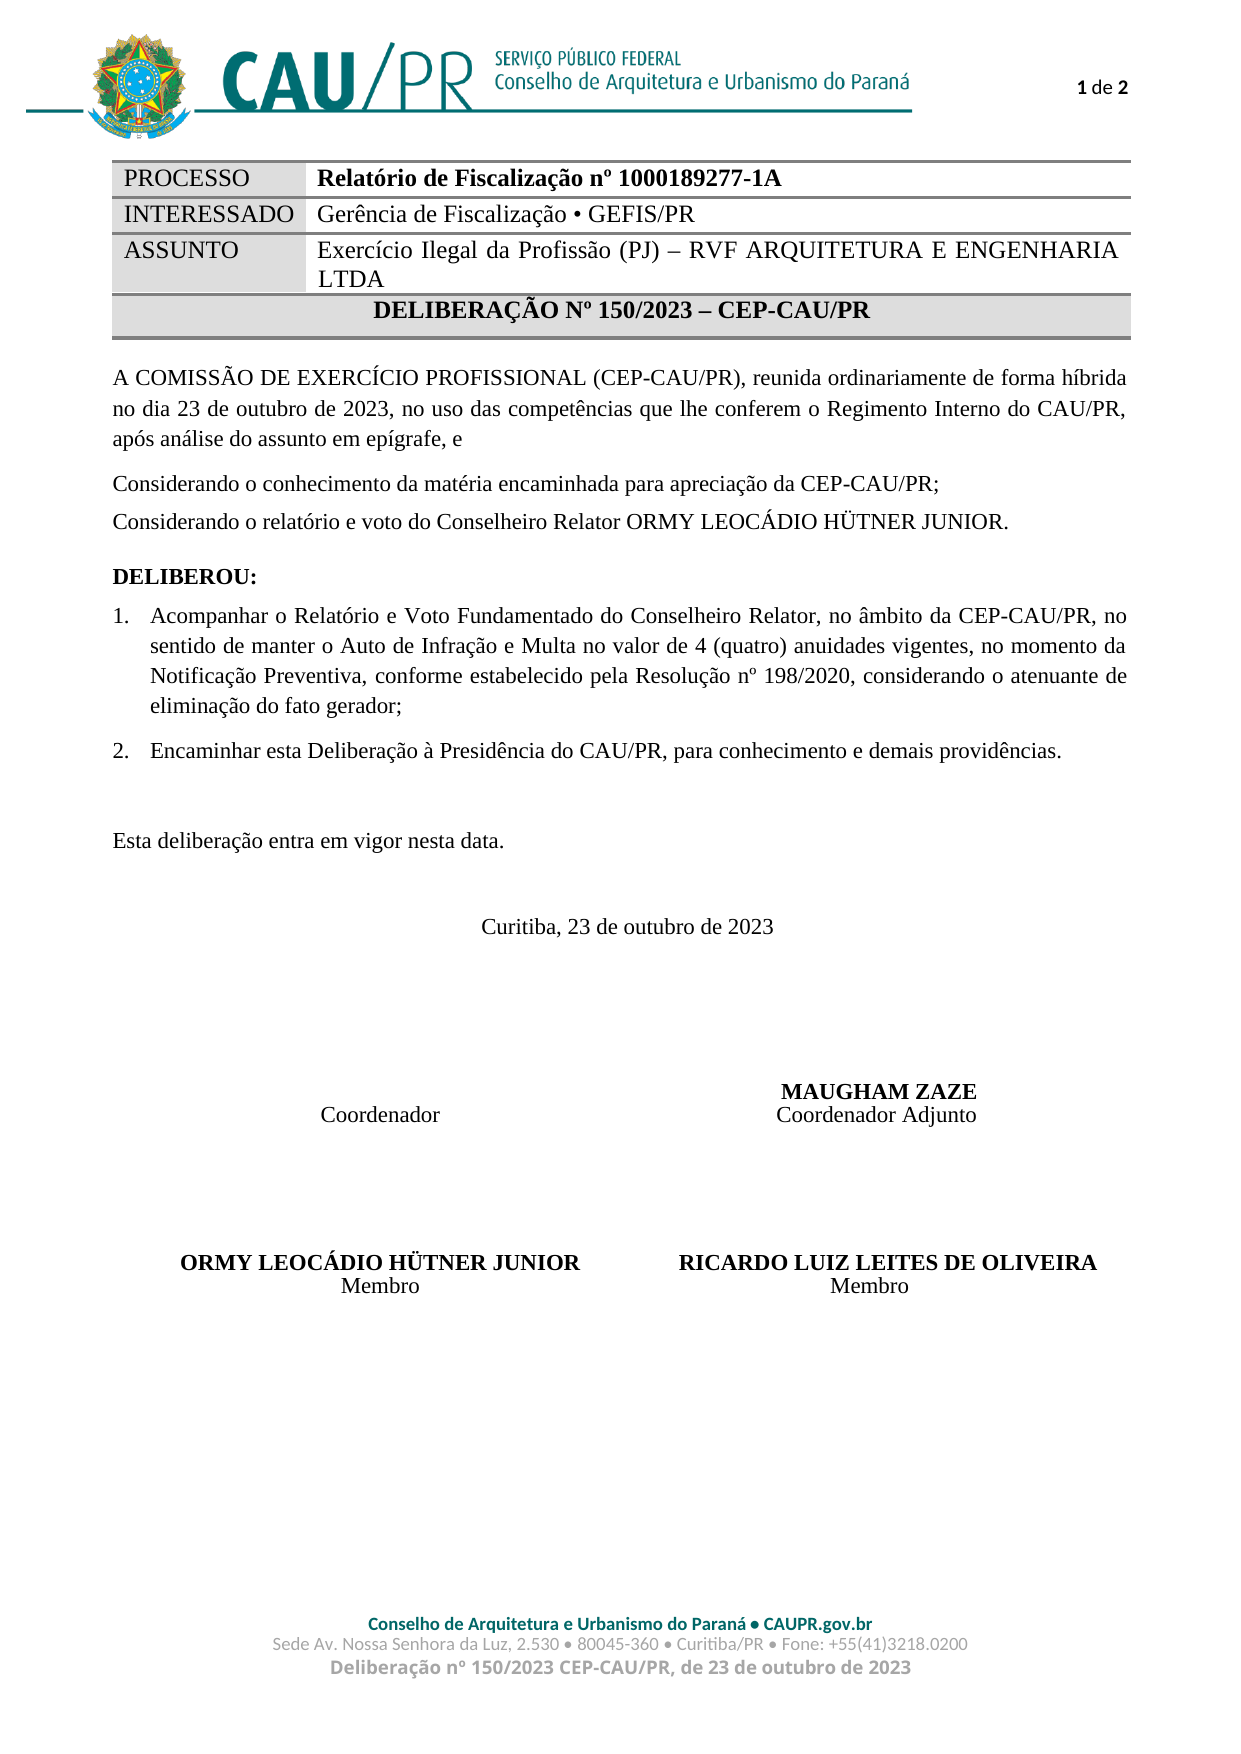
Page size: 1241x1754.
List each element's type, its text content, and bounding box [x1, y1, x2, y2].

table_header Relatório de Fiscalização nº 1000189277-1A [306, 163, 1131, 196]
table_cell ORMY LEOCÁDIO HÜTNER JUNIOR Membro [112, 1127, 629, 1298]
table_cell Gerência de Fiscalização • GEFIS/PR [306, 199, 1131, 232]
text DELIBEROU: [112, 563, 1128, 590]
table_header MAUGHAM ZAZE Coordenador Adjunto [629, 956, 1128, 1127]
list Encaminhar esta Deliberação à Presidência do CAU/PR, para conhecimento e demais providências. [112, 737, 1128, 763]
picture [26, 34, 913, 139]
table_cell INTERESSADO [112, 199, 306, 232]
table_cell Exercício Ilegal da Profissão (PJ) – RVF ARQUITETURA E ENGENHARIA LTDA [306, 235, 1131, 292]
text Considerando o conhecimento da matéria encaminhada para apreciação da CEP-CAU/PR; [112, 470, 1128, 496]
table_cell DELIBERAÇÃO Nº 150/2023 – CEP-CAU/PR [112, 296, 1131, 336]
table_cell RICARDO LUIZ LEITES DE OLIVEIRA Membro [629, 1127, 1128, 1298]
table_header Coordenador [112, 956, 629, 1127]
list Acompanhar o Relatório e Voto Fundamentado do Conselheiro Relator, no âmbito da CEP-CAU/PR, no sentido de manter o Auto de Infração e Multa no valor de 4 (quatro) anuidades vigentes, no momento da Notificação Preventiva, conforme estabelecido pela Resolução nº 198/2020, considerando o atenuante de eliminação do fato gerador; [112, 602, 1128, 719]
text A COMISSÃO DE EXERCÍCIO PROFISSIONAL (CEP-CAU/PR), reunida ordinariamente de forma híbrida no dia 23 de outubro de 2023, no uso das competências que lhe conferem o Regimento Interno do CAU/PR, após análise do assunto em epígrafe, e [112, 364, 1128, 451]
text Considerando o relatório e voto do Conselheiro Relator ORMY LEOCÁDIO HÜTNER JUNIOR. [112, 508, 1128, 534]
table_cell ASSUNTO [112, 235, 306, 292]
list Esta deliberação entra em vigor nesta data. [112, 827, 1128, 853]
list Curitiba, 23 de outubro de 2023 [407, 913, 1128, 939]
table_header PROCESSO [112, 163, 306, 196]
